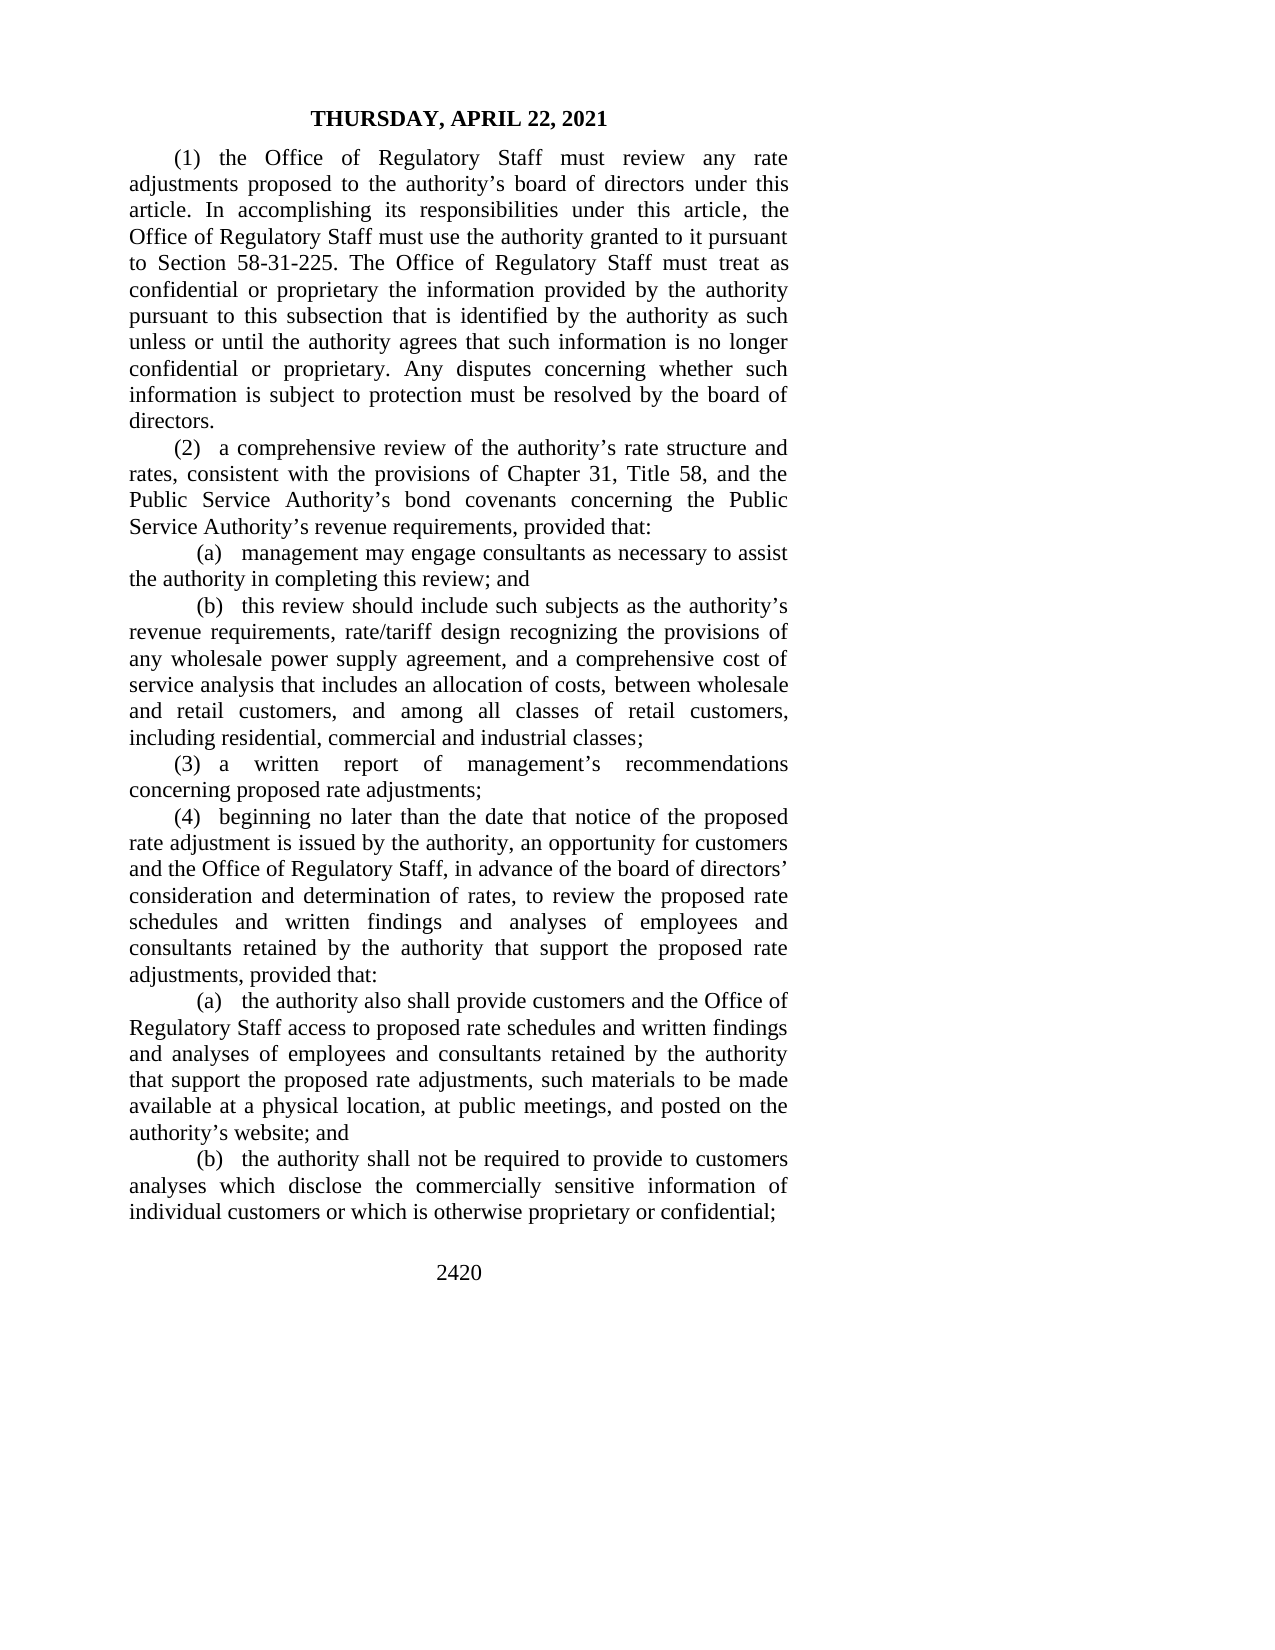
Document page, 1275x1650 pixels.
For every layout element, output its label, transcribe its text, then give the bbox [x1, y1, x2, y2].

text (1) the Office of Regulatory Staff must review any rate adjustments proposed to the authority’s board of directors under this article. In accomplishing its responsibilities under this article, the Office of Regulatory Staff must use the authority granted to it pursuant to Section 58-31-225. The Office of Regulatory Staff must treat as confidential or proprietary the information provided by the authority pursuant to this subsection that is identified by the authority as such unless or until the authority agrees that such information is no longer confidential or proprietary. Any disputes concerning whether such information is subject to protection must be resolved by the board of directors. [129, 144, 789, 434]
text (2) a comprehensive review of the authority’s rate structure and rates, consistent with the provisions of Chapter 31, Title 58, and the Public Service Authority’s bond covenants concerning the Public Service Authority’s revenue requirements, provided that: [129, 434, 789, 539]
text (a) the authority also shall provide customers and the Office of Regulatory Staff access to proposed rate schedules and written findings and analyses of employees and consultants retained by the authority that support the proposed rate adjustments, such materials to be made available at a physical location, at public meetings, and posted on the authority’s website; and [129, 987, 789, 1145]
text (3) a written report of management’s recommendations concerning proposed rate adjustments; [129, 750, 789, 803]
text (b) this review should include such subjects as the authority’s revenue requirements, rate/tariff design recognizing the provisions of any wholesale power supply agreement, and a comprehensive cost of service analysis that includes an allocation of costs, between wholesale and retail customers, and among all classes of retail customers, including residential, commercial and industrial classes; [129, 592, 789, 750]
text (a) management may engage consultants as necessary to assist the authority in completing this review; and [129, 539, 789, 592]
text (4) beginning no later than the date that notice of the proposed rate adjustment is issued by the authority, an opportunity for customers and the Office of Regulatory Staff, in advance of the board of directors’ consideration and determination of rates, to review the proposed rate schedules and written findings and analyses of employees and consultants retained by the authority that support the proposed rate adjustments, provided that: [129, 803, 789, 987]
text (b) the authority shall not be required to provide to customers analyses which disclose the commercially sensitive information of individual customers or which is otherwise proprietary or confidential; [129, 1145, 789, 1224]
